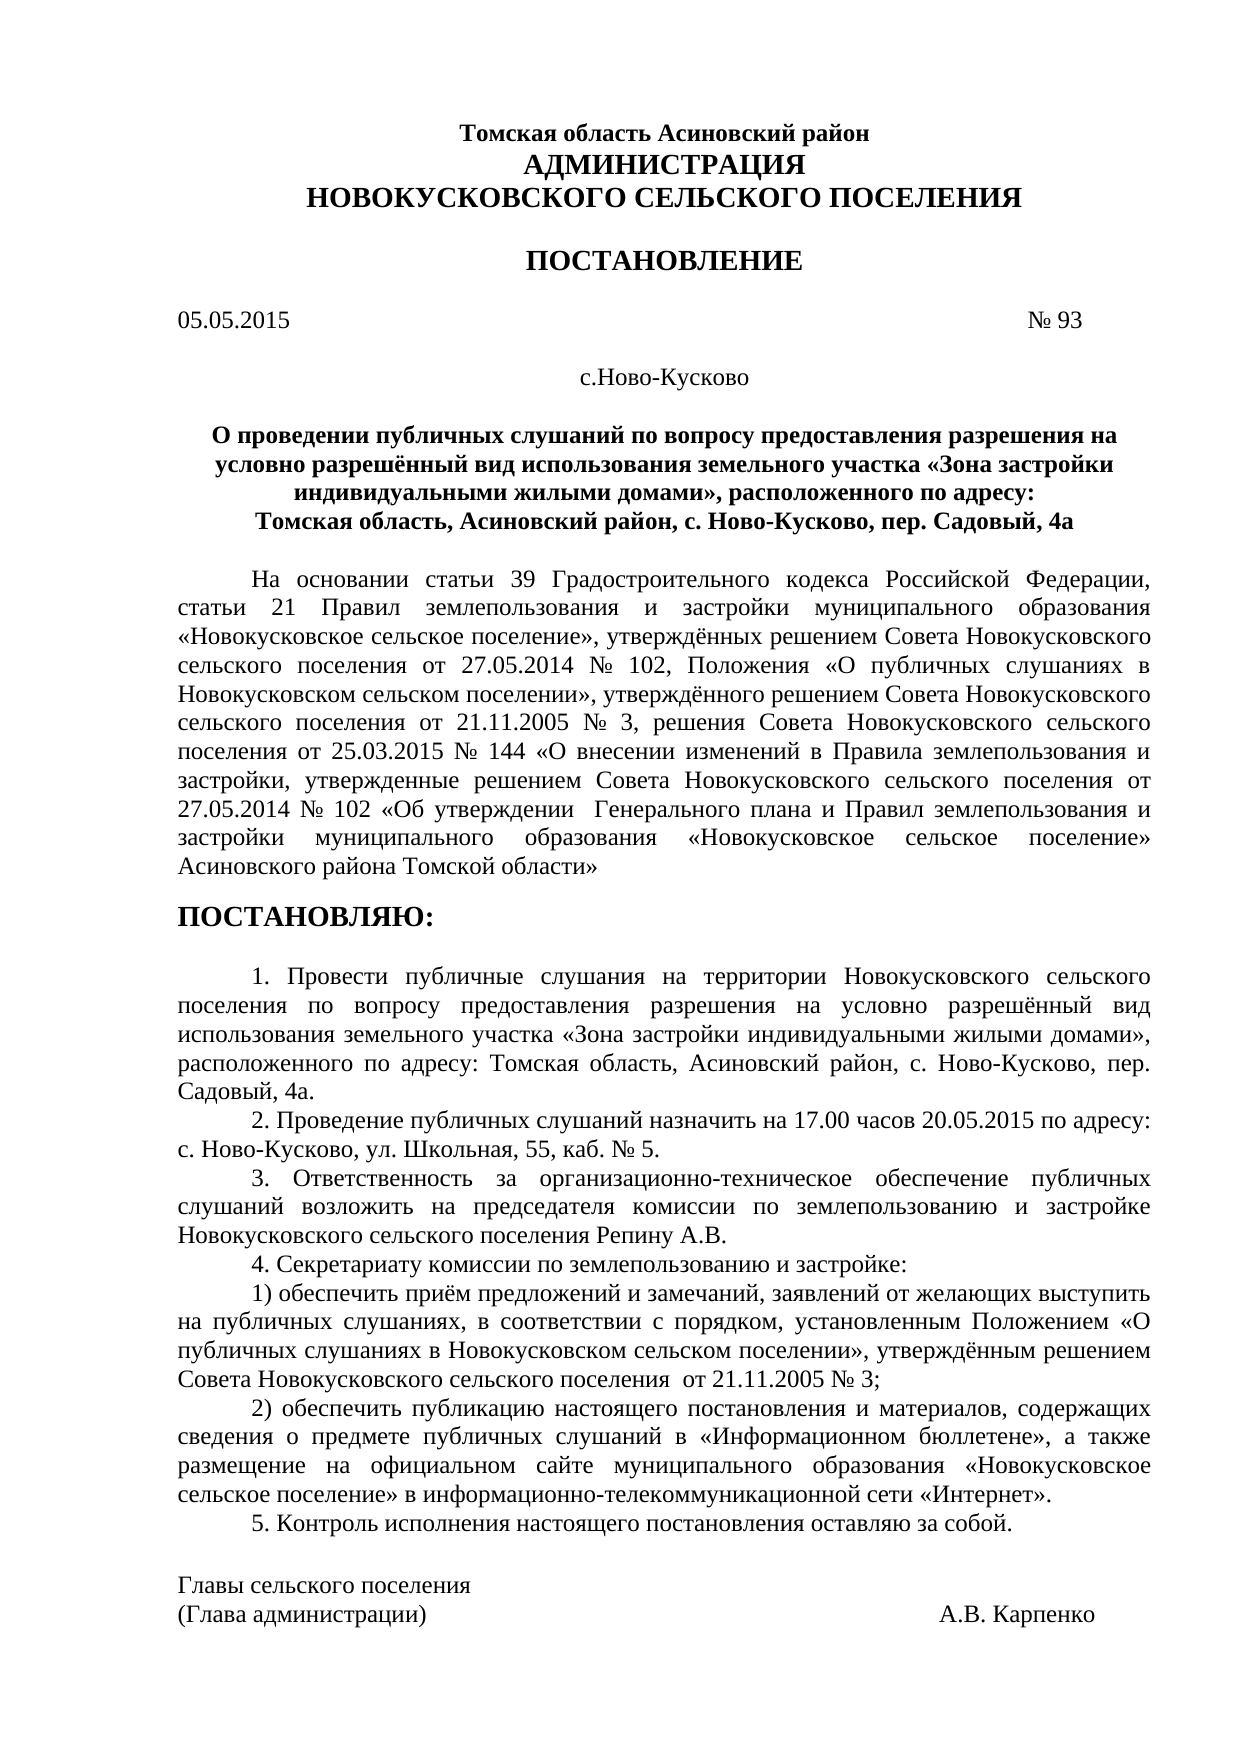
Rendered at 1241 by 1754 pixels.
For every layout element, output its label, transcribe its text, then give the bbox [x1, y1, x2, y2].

text Томская область, Асиновский район, с. Ново-Кусково, пер. Садовый, 4а [177, 506, 1152, 535]
text АДМИНИСТРАЦИЯ [177, 147, 1152, 180]
text О проведении публичных слушаний по вопросу предоставления разрешения на условно разрешённый вид использования земельного участка «Зона застройки индивидуальными жилыми домами», расположенного по адресу: [177, 420, 1152, 506]
text ПОСТАНОВЛЕНИЕ [177, 243, 1152, 276]
text 05.05.2015 № 93 [177, 305, 1152, 334]
text Томская область Асиновский район [177, 118, 1152, 147]
text 2) обеспечить публикацию настоящего постановления и материалов, содержащих сведения о предмете публичных слушаний в «Информационном бюллетене», а также размещение на официальном сайте муниципального образования «Новокусковское сельское поселение» в информационно-телекоммуникационной сети «Интернет». [177, 1393, 1152, 1508]
text 5. Контроль исполнения настоящего постановления оставляю за собой. [177, 1508, 1152, 1536]
text На основании статьи 39 Градостроительного кодекса Российской Федерации, статьи 21 Правил землепользования и застройки муниципального образования «Новокусковское сельское поселение», утверждённых решением Совета Новокусковского сельского поселения от 27.05.2014 № 102, Положения «О публичных слушаниях в Новокусковском сельском поселении», утверждённого решением Совета Новокусковского сельского поселения от 21.11.2005 № 3, решения Совета Новокусковского сельского поселения от 25.03.2015 № 144 «О внесении изменений в Правила землепользования и застройки, утвержденные решением Совета Новокусковского сельского поселения от 27.05.2014 № 102 «Об утверждении Генерального плана и Правил землепользования и застройки муниципального образования «Новокусковское сельское поселение» Асиновского района Томской области» [177, 564, 1152, 880]
text 4. Секретариату комиссии по землепользованию и застройке: [177, 1249, 1152, 1278]
text (Глава администрации) А.В. Карпенко [177, 1599, 1152, 1627]
text 1. Провести публичные слушания на территории Новокусковского сельского поселения по вопросу предоставления разрешения на условно разрешённый вид использования земельного участка «Зона застройки индивидуальными жилыми домами», расположенного по адресу: Томская область, Асиновский район, с. Ново-Кусково, пер. Садовый, 4а. [177, 961, 1152, 1105]
text 2. Проведение публичных слушаний назначить на 17.00 часов 20.05.2015 по адресу: с. Ново-Кусково, ул. Школьная, 55, каб. № 5. [177, 1105, 1152, 1163]
text ПОСТАНОВЛЯЮ: [177, 899, 1152, 933]
text Главы сельского поселения [177, 1570, 1152, 1599]
text с.Ново-Кусково [177, 362, 1152, 391]
text 3. Ответственность за организационно-техническое обеспечение публичных слушаний возложить на председателя комиссии по землепользованию и застройке Новокусковского сельского поселения Репину А.В. [177, 1163, 1152, 1249]
text НОВОКУСКОВСКОГО СЕЛЬСКОГО ПОСЕЛЕНИЯ [177, 180, 1152, 214]
text 1) обеспечить приём предложений и замечаний, заявлений от желающих выступить на публичных слушаниях, в соответствии с порядком, установленным Положением «О публичных слушаниях в Новокусковском сельском поселении», утверждённым решением Совета Новокусковского сельского поселения от 21.11.2005 № 3; [177, 1278, 1152, 1393]
